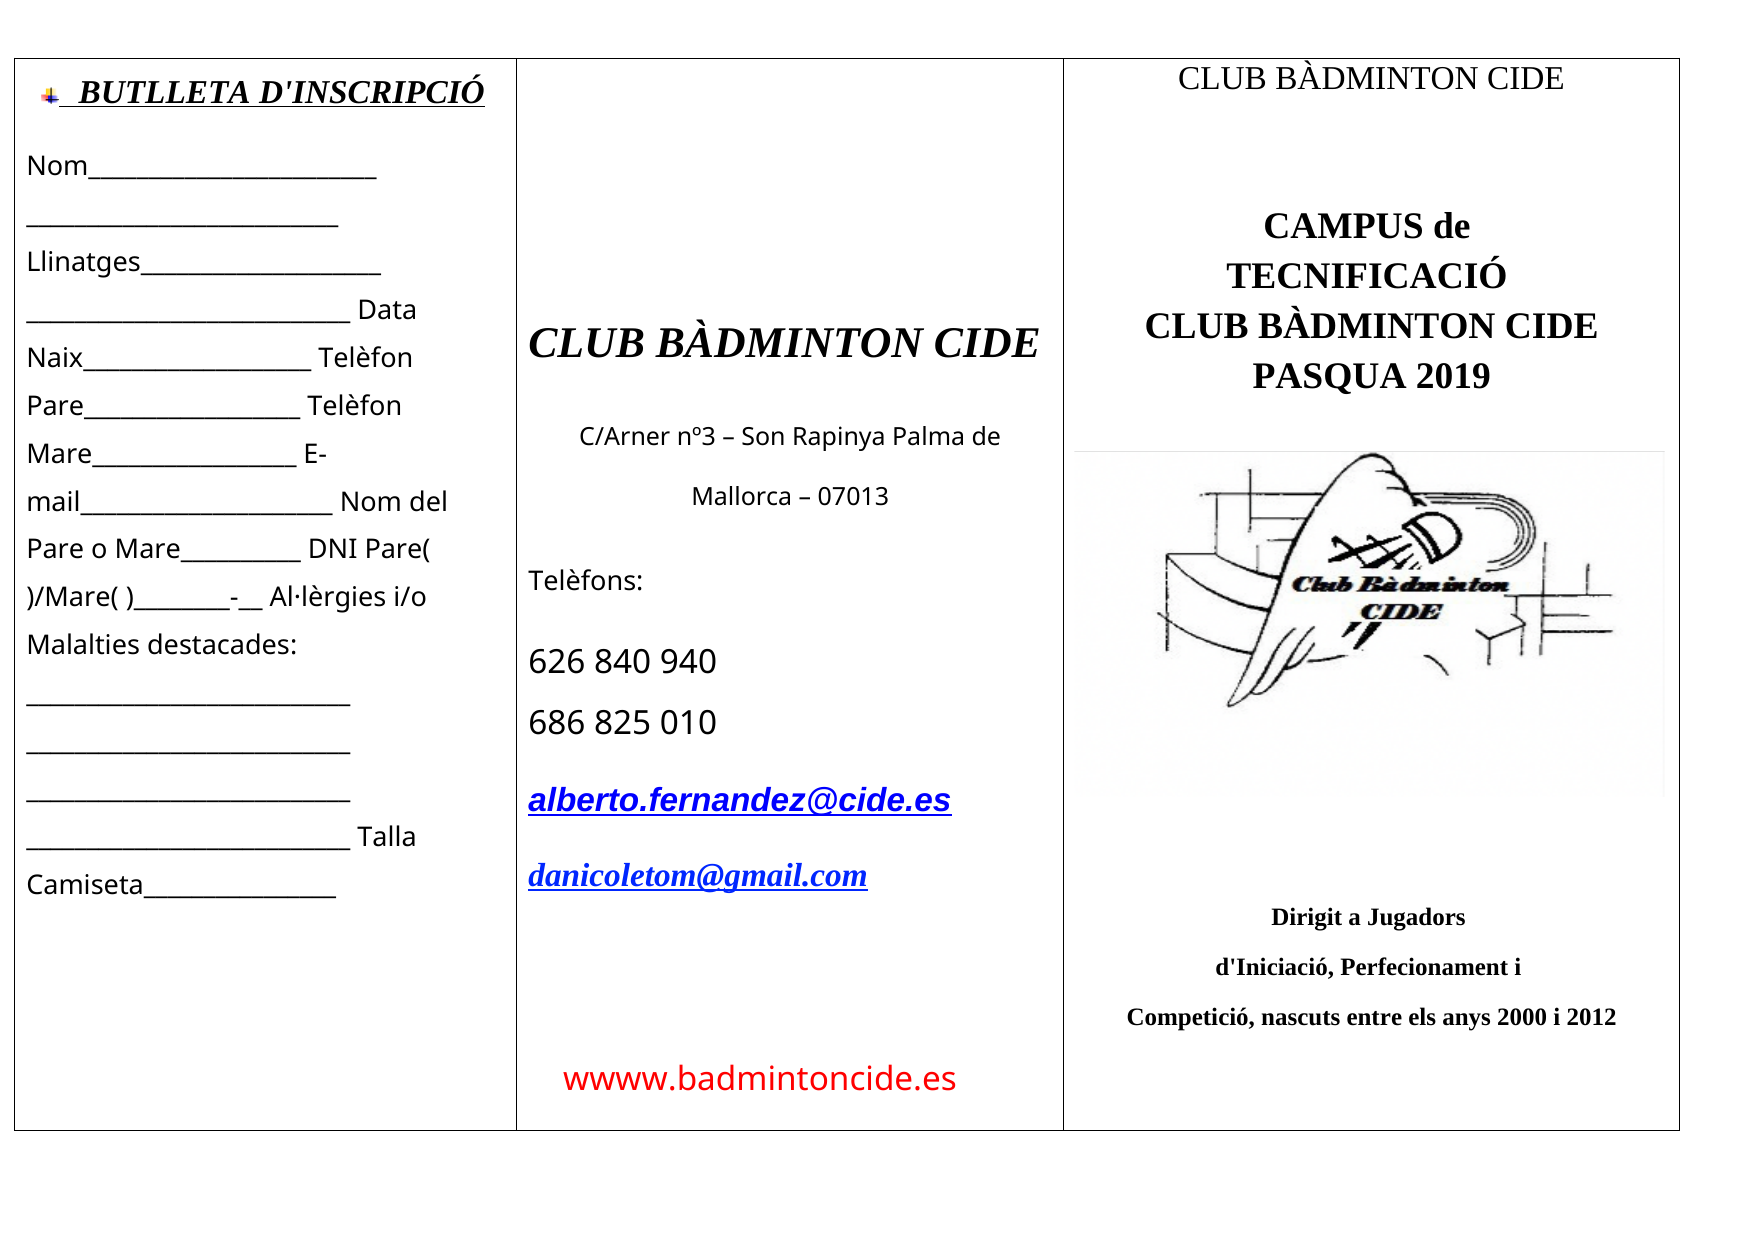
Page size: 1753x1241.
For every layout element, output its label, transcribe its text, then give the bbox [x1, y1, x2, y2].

picture [1074, 451, 1665, 797]
table_header CLUB BÀDMINTON CIDE CAMPUS de TECNIFICACIÓ CLUB BÀDMINTON CIDE PASQUA 2019 Dirigit a Jugadors d'Iniciació, Perfecionament i Competició, nascuts entre els anys 2000 i 2012 [1064, 59, 1679, 1130]
picture [41, 86, 59, 104]
table_header CLUB BÀDMINTON CIDE C/Arner nº3 – Son Rapinya Palma de Mallorca – 07013 Telèfons: 626 840 940 686 825 010 alberto.fernandez@cide.es danicoletom@gmail.com wwww.badmintoncide.es [517, 59, 1063, 1130]
table_header BUTLLETA D'INSCRIPCIÓ Nom________________________ __________________________ Llinatges____________________ ___________________________ Data Naix___________________ Telèfon Pare__________________ Telèfon Mare_________________ E-mail_____________________ Nom del Pare o Mare__________ DNI Pare( )/Mare( )________-__ Al·lèrgies i/o Malalties destacades: ___________________________ ___________________________ ___________________________ ___________________________ Talla Camiseta________________ [15, 59, 516, 1130]
